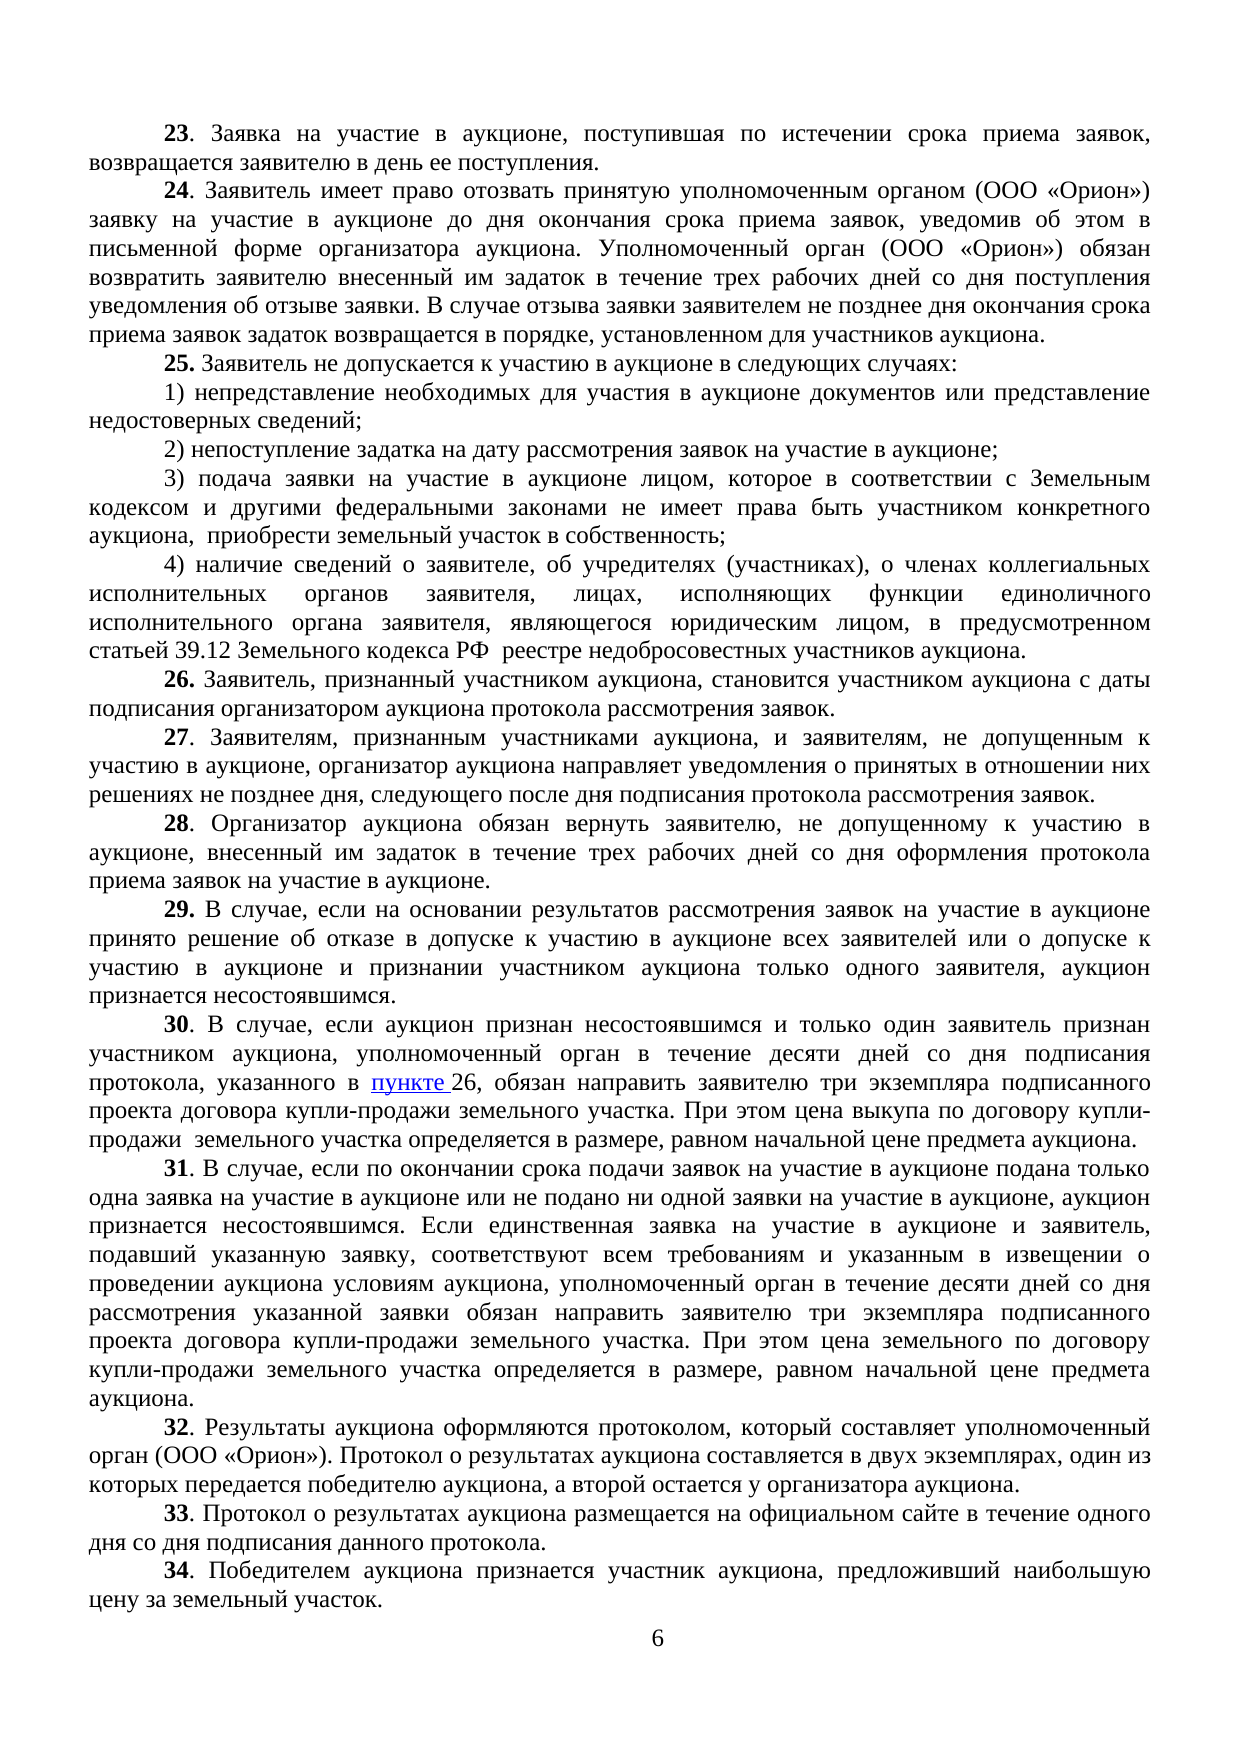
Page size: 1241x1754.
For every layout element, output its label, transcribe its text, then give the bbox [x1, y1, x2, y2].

text 27. Заявителям, признанным участниками аукциона, и заявителям, не допущенным к участию в аукционе, организатор аукциона направляет уведомления о принятых в отношении них решениях не позднее дня, следующего после дня подписания протокола рассмотрения заявок. [89, 722, 1152, 808]
text 32. Результаты аукциона оформляются протоколом, который составляет уполномоченный орган (ООО «Орион»). Протокол о результатах аукциона составляется в двух экземплярах, один из которых передается победителю аукциона, а второй остается у организатора аукциона. [89, 1412, 1152, 1498]
text 31. В случае, если по окончании срока подачи заявок на участие в аукционе подана только одна заявка на участие в аукционе или не подано ни одной заявки на участие в аукционе, аукцион признается несостоявшимся. Если единственная заявка на участие в аукционе и заявитель, подавший указанную заявку, соответствуют всем требованиям и указанным в извещении о проведении аукциона условиям аукциона, уполномоченный орган в течение десяти дней со дня рассмотрения указанной заявки обязан направить заявителю три экземпляра подписанного проекта договора купли-продажи земельного участка. При этом цена земельного по договору купли-продажи земельного участка определяется в размере, равном начальной цене предмета аукциона. [89, 1153, 1152, 1412]
text 29. В случае, если на основании результатов рассмотрения заявок на участие в аукционе принято решение об отказе в допуске к участию в аукционе всех заявителей или о допуске к участию в аукционе и признании участником аукциона только одного заявителя, аукцион признается несостоявшимся. [89, 894, 1152, 1009]
text 24. Заявитель имеет право отозвать принятую уполномоченным органом (ООО «Орион») заявку на участие в аукционе до дня окончания срока приема заявок, уведомив об этом в письменной форме организатора аукциона. Уполномоченный орган (ООО «Орион») обязан возвратить заявителю внесенный им задаток в течение трех рабочих дней со дня поступления уведомления об отзыве заявки. В случае отзыва заявки заявителем не позднее дня окончания срока приема заявок задаток возвращается в порядке, установленном для участников аукциона. [89, 176, 1152, 348]
text 3) подача заявки на участие в аукционе лицом, которое в соответствии с Земельным кодексом и другими федеральными законами не имеет права быть участником конкретного аукциона, приобрести земельный участок в собственность; [89, 463, 1152, 549]
text 23. Заявка на участие в аукционе, поступившая по истечении срока приема заявок, возвращается заявителю в день ее поступления. [89, 118, 1152, 176]
text 33. Протокол о результатах аукциона размещается на официальном сайте в течение одного дня со дня подписания данного протокола. [89, 1498, 1152, 1556]
text 30. В случае, если аукцион признан несостоявшимся и только один заявитель признан участником аукциона, уполномоченный орган в течение десяти дней со дня подписания протокола, указанного в пункте 26, обязан направить заявителю три экземпляра подписанного проекта договора купли-продажи земельного участка. При этом цена выкупа по договору купли-продажи земельного участка определяется в размере, равном начальной цене предмета аукциона. [89, 1009, 1152, 1153]
text 4) наличие сведений о заявителе, об учредителях (участниках), о членах коллегиальных исполнительных органов заявителя, лицах, исполняющих функции единоличного исполнительного органа заявителя, являющегося юридическим лицом, в предусмотренном статьей 39.12 Земельного кодекса РФ реестре недобросовестных участников аукциона. [89, 549, 1152, 664]
text 1) непредставление необходимых для участия в аукционе документов или представление недостоверных сведений; [89, 377, 1152, 434]
text 34. Победителем аукциона признается участник аукциона, предложивший наибольшую цену за земельный участок. [89, 1556, 1152, 1613]
text 2) непоступление задатка на дату рассмотрения заявок на участие в аукционе; [89, 434, 1152, 463]
text 26. Заявитель, признанный участником аукциона, становится участником аукциона с даты подписания организатором аукциона протокола рассмотрения заявок. [89, 664, 1152, 722]
text 28. Организатор аукциона обязан вернуть заявителю, не допущенному к участию в аукционе, внесенный им задаток в течение трех рабочих дней со дня оформления протокола приема заявок на участие в аукционе. [89, 808, 1152, 894]
text 25. Заявитель не допускается к участию в аукционе в следующих случаях: [89, 348, 1152, 377]
